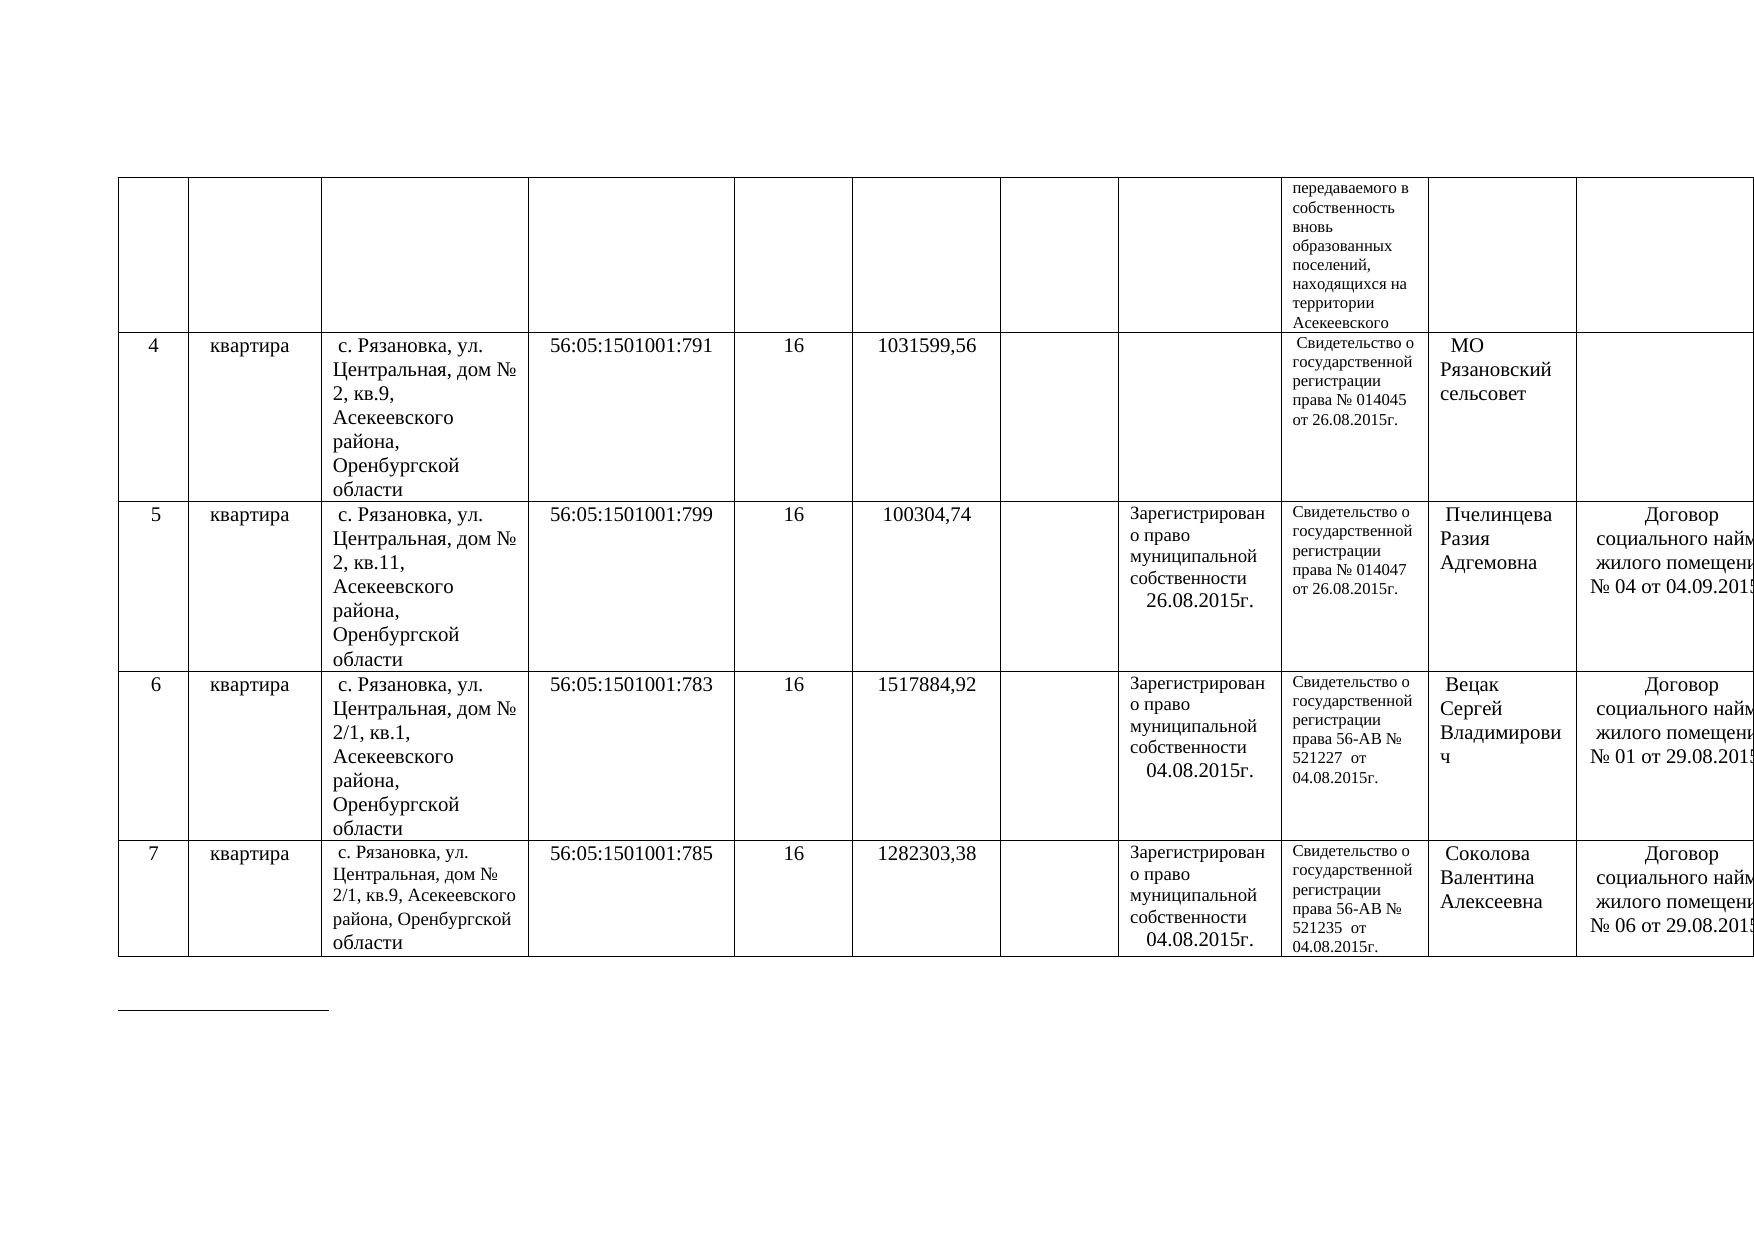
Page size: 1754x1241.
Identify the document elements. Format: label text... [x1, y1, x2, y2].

table_cell Пчелинцева Разия Адгемовна [1429, 502, 1576, 671]
table_cell [1119, 333, 1281, 501]
table_cell [1001, 841, 1118, 956]
table_cell 16 [735, 333, 852, 501]
table_cell квартира [189, 502, 321, 671]
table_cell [322, 178, 528, 332]
table_cell [1001, 502, 1118, 671]
table_cell 5 [119, 502, 188, 671]
table_cell Зарегистрировано право муниципальной собственности 04.08.2015г. [1119, 841, 1281, 956]
table_cell Свидетельство о государственной регистрации права № 014045 от 26.08.2015г. [1282, 333, 1428, 501]
table_cell 56:05:1501001:783 [529, 672, 734, 840]
table_cell Договор социального найма жилого помещения № 04 от 04.09.2015г. [1577, 502, 1753, 671]
table_cell Свидетельство о государственной регистрации права 56-АВ № 521235 от 04.08.2015г. [1282, 841, 1428, 956]
table_cell Зарегистрировано право муниципальной собственности 04.08.2015г. [1119, 672, 1281, 840]
table_cell 16 [735, 672, 852, 840]
table_cell [1001, 333, 1118, 501]
table_cell с. Рязановка, ул. Центральная, дом № 2/1, кв.9, Асекеевского района, Оренбургской области [322, 841, 528, 956]
table_cell 1517884,92 [853, 672, 1000, 840]
table_cell с. Рязановка, ул. Центральная, дом № 2/1, кв.1, Асекеевского района, Оренбургской области [322, 672, 528, 840]
table_cell [735, 178, 852, 332]
table_cell 4 [119, 333, 188, 501]
table_cell квартира [189, 333, 321, 501]
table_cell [189, 178, 321, 332]
table_cell [853, 178, 1000, 332]
table_cell 56:05:1501001:799 [529, 502, 734, 671]
table_cell 1031599,56 [853, 333, 1000, 501]
table_cell 3 [119, 178, 188, 332]
table_cell с. Рязановка, ул. Центральная, дом № 2, кв.11, Асекеевского района, Оренбургской области [322, 502, 528, 671]
table_cell Вецак Сергей Владимирович [1429, 672, 1576, 840]
table_cell [529, 178, 734, 332]
table_cell [1001, 672, 1118, 840]
table_cell 16 [735, 502, 852, 671]
table_cell [1577, 178, 1753, 332]
table_cell 56:05:1501001:791 [529, 333, 734, 501]
table_cell [118, 957, 328, 1010]
table_cell Зарегистрировано право муниципальной собственности 26.08.2015г. [1119, 502, 1281, 671]
table_cell [1119, 178, 1281, 332]
table_cell [1577, 333, 1753, 501]
table_cell Соколова Валентина Алексеевна [1429, 841, 1576, 956]
table_cell [1429, 178, 1576, 332]
table_cell МО Рязановский сельсовет [1429, 333, 1576, 501]
table_cell 6 [119, 672, 188, 840]
table_cell Договор социального найма жилого помещения № 06 от 29.08.2015г. [1577, 841, 1753, 956]
table_cell 100304,74 [853, 502, 1000, 671]
table_cell квартира [189, 841, 321, 956]
table_cell 1282303,38 [853, 841, 1000, 956]
table_cell 7 [119, 841, 188, 956]
table_cell Договор социального найма жилого помещения № 01 от 29.08.2015г. [1577, 672, 1753, 840]
table_cell Свидетельство о государственной регистрации права № 014047 от 26.08.2015г. [1282, 502, 1428, 671]
table_cell Свидетельство о государственной регистрации права 56-АВ № 521227 от 04.08.2015г. [1282, 672, 1428, 840]
table_cell 56:05:1501001:785 [529, 841, 734, 956]
table_cell [1001, 178, 1118, 332]
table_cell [1282, 178, 1428, 332]
table_cell квартира [189, 672, 321, 840]
table_cell 16 [735, 841, 852, 956]
table_cell с. Рязановка, ул. Центральная, дом № 2, кв.9, Асекеевского района, Оренбургской области [322, 333, 528, 501]
